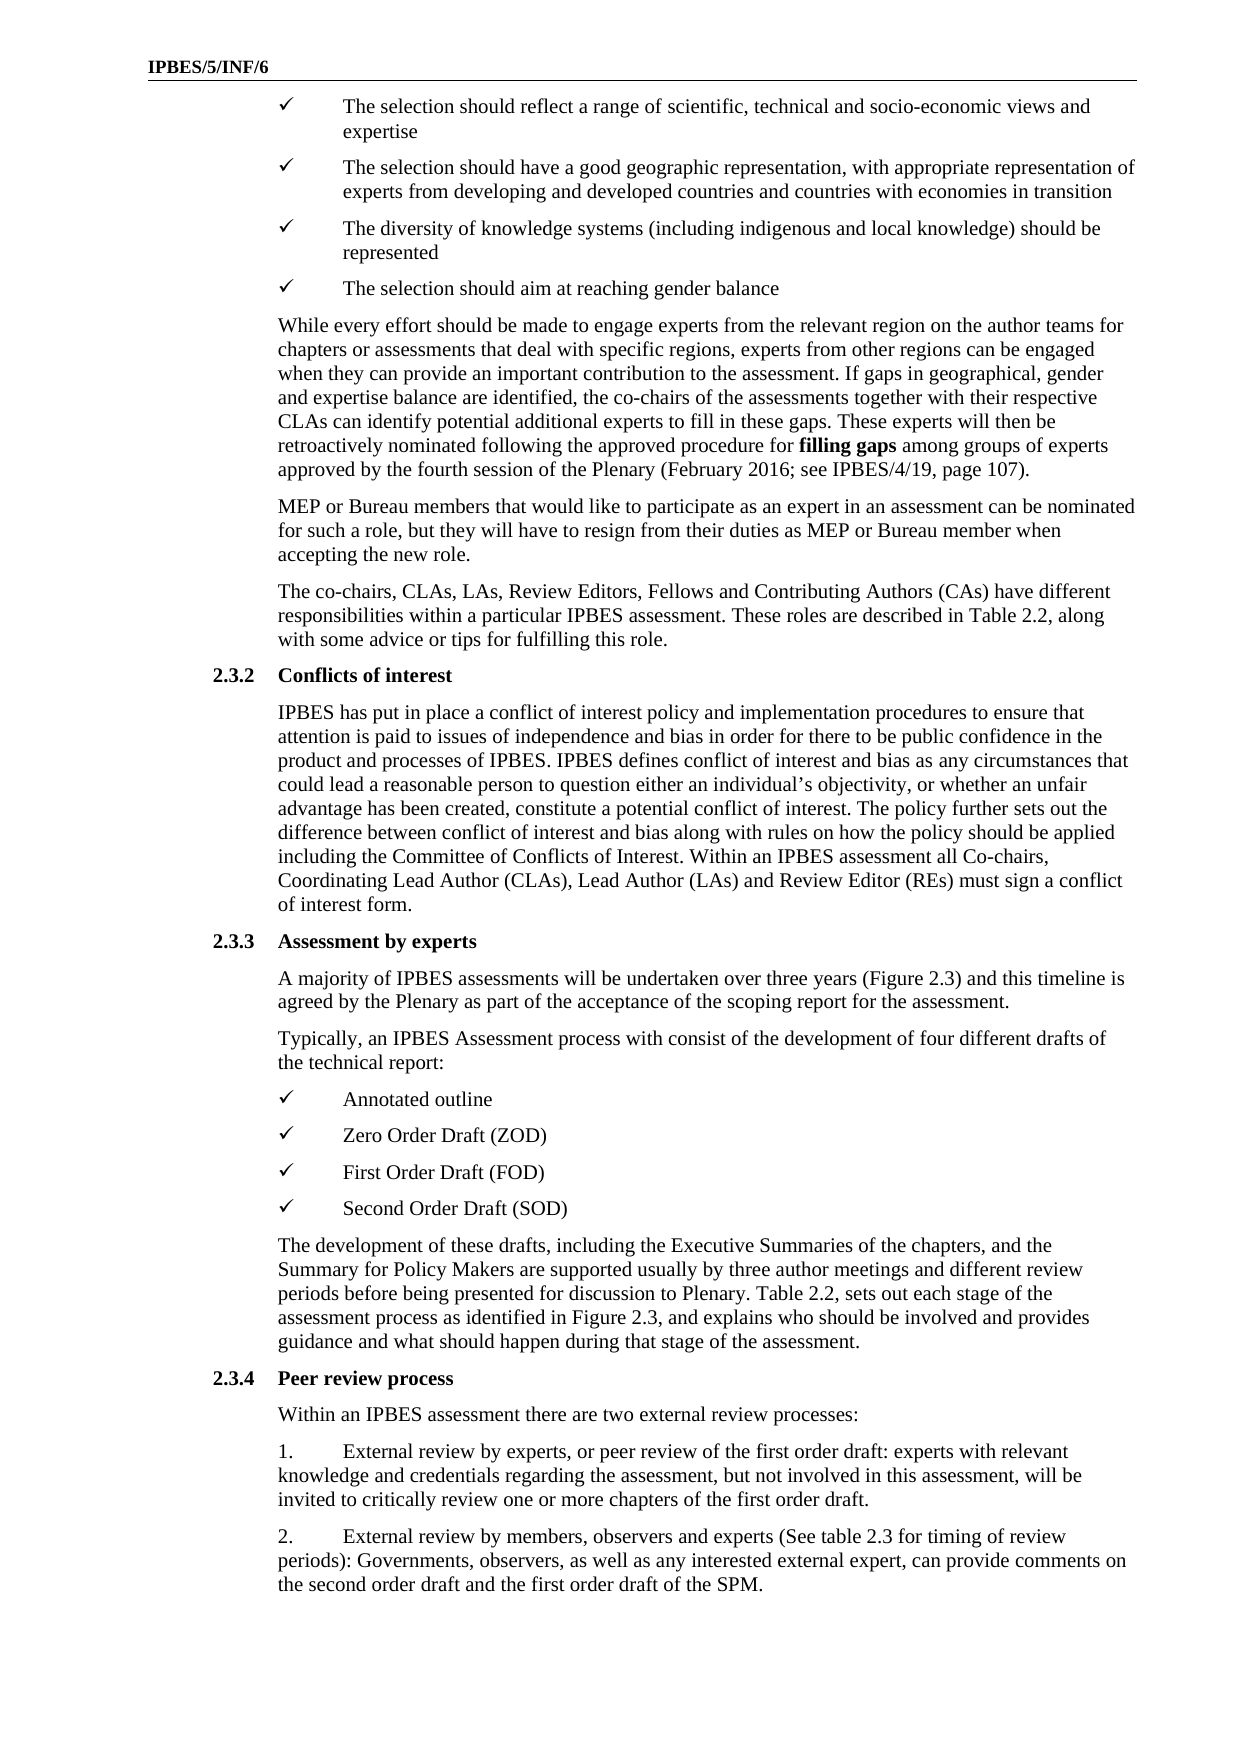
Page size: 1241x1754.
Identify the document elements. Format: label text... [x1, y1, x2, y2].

list The selection should aim at reaching gender balance [278, 276, 1137, 300]
text While every effort should be made to engage experts from the relevant region on the author teams for chapters or assessments that deal with specific regions, experts from other regions can be engaged when they can provide an important contribution to the assessment. If gaps in geographical, gender and expertise balance are identified, the co-chairs of the assessments together with their respective CLAs can identify potential additional experts to fill in these gaps. These experts will then be retroactively nominated following the approved procedure for filling gaps among groups of experts approved by the fourth session of the Plenary (February 2016; see IPBES/4/19, page 107). [278, 313, 1137, 481]
list The diversity of knowledge systems (including indigenous and local knowledge) should be represented [278, 216, 1137, 264]
list Zero Order Draft (ZOD) [278, 1123, 1137, 1147]
text IPBES has put in place a conflict of interest policy and implementation procedures to ensure that attention is paid to issues of independence and bias in order for there to be public confidence in the product and processes of IPBES. IPBES defines conflict of interest and bias as any circumstances that could lead a reasonable person to question either an individual’s objectivity, or whether an unfair advantage has been created, constitute a potential conflict of interest. The policy further sets out the difference between conflict of interest and bias along with rules on how the policy should be applied including the Committee of Conflicts of Interest. Within an IPBES assessment all Co-chairs, Coordinating Lead Author (CLAs), Lead Author (LAs) and Review Editor (REs) must sign a conflict of interest form. [278, 700, 1137, 916]
text 2.3.2 Conflicts of interest [148, 663, 1107, 687]
list Second Order Draft (SOD) [278, 1196, 1137, 1220]
list External review by members, observers and experts (See table 2.3 for timing of review periods): Governments, observers, as well as any interested external expert, can provide comments on the second order draft and the first order draft of the SPM. [278, 1523, 1137, 1596]
text The development of these drafts, including the Executive Summaries of the chapters, and the Summary for Policy Makers are supported usually by three author meetings and different review periods before being presented for discussion to Plenary. Table 2.2, sets out each stage of the assessment process as identified in Figure 2.3, and explains who should be involved and provides guidance and what should happen during that stage of the assessment. [278, 1233, 1137, 1353]
list Annotated outline [278, 1087, 1137, 1111]
text 2.3.3 Assessment by experts [148, 929, 1107, 953]
text The co-chairs, CLAs, LAs, Review Editors, Fellows and Contributing Authors (CAs) have different responsibilities within a particular IPBES assessment. These roles are described in Table 2.2, along with some advice or tips for fulfilling this role. [278, 578, 1137, 651]
list First Order Draft (FOD) [278, 1160, 1137, 1184]
list External review by experts, or peer review of the first order draft: experts with relevant knowledge and credentials regarding the assessment, but not involved in this assessment, will be invited to critically review one or more chapters of the first order draft. [278, 1439, 1137, 1511]
list The selection should reflect a range of scientific, technical and socio-economic views and expertise [278, 94, 1137, 143]
text A majority of IPBES assessments will be undertaken over three years (Figure 2.3) and this timeline is agreed by the Plenary as part of the acceptance of the scoping report for the assessment. [278, 965, 1137, 1013]
text 2.3.4 Peer review process [148, 1366, 1107, 1390]
text Within an IPBES assessment there are two external review processes: [278, 1402, 1137, 1426]
list The selection should have a good geographic representation, with appropriate representation of experts from developing and developed countries and countries with economies in transition [278, 155, 1137, 203]
text Typically, an IPBES Assessment process with consist of the development of four different drafts of the technical report: [278, 1026, 1137, 1074]
text MEP or Bureau members that would like to participate as an expert in an assessment can be nominated for such a role, but they will have to resign from their duties as MEP or Bureau member when accepting the new role. [278, 494, 1137, 566]
